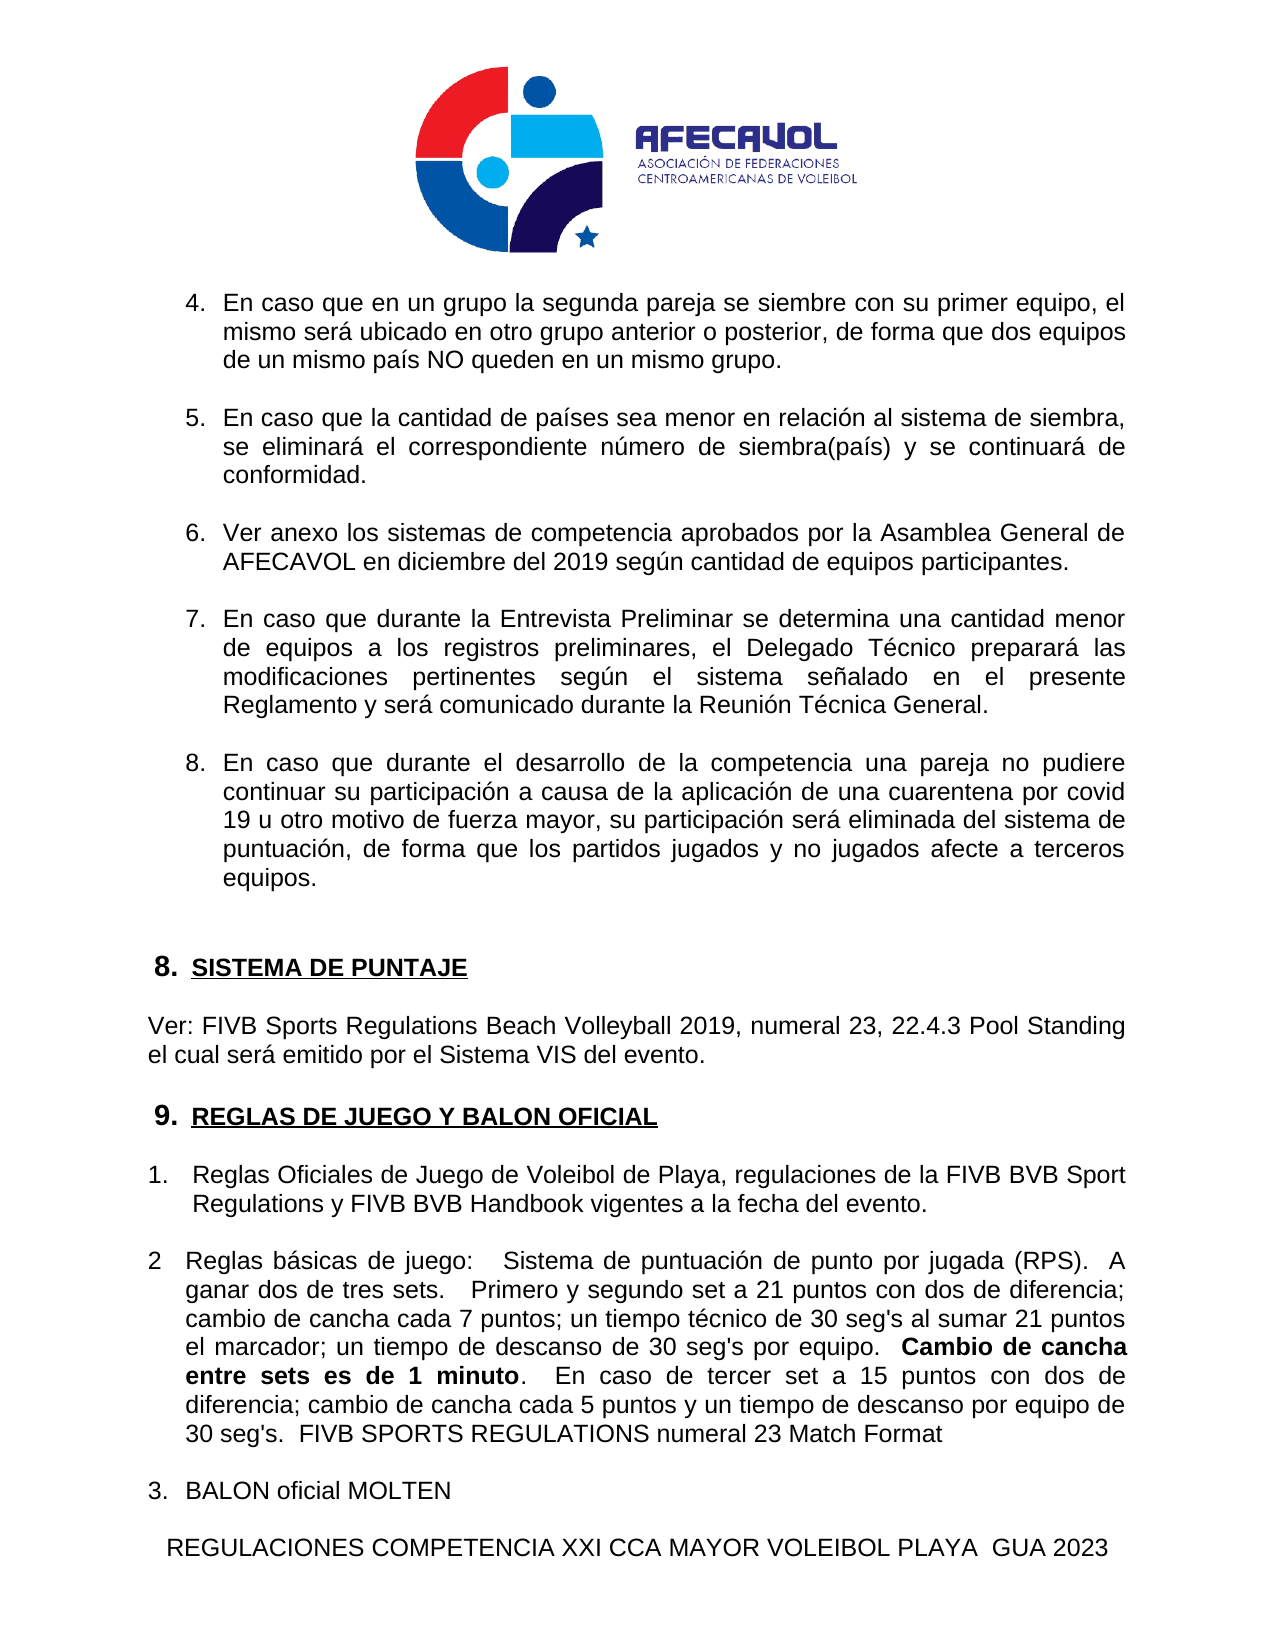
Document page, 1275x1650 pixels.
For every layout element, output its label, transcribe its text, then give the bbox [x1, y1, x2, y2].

list En caso que en un grupo la segunda pareja se siembre con su primer equipo, el mismo será ubicado en otro grupo anterior o posterior, de forma que dos equipos de un mismo país NO queden en un mismo grupo. [185, 288, 1127, 374]
list En caso que la cantidad de países sea menor en relación al sistema de siembra, se eliminará el correspondiente número de siembra(país) y se continuará de conformidad. [185, 403, 1127, 489]
list En caso que durante el desarrollo de la competencia una pareja no pudiere continuar su participación a causa de la aplicación de una cuarentena por covid 19 u otro motivo de fuerza mayor, su participación será eliminada del sistema de puntuación, de forma que los partidos jugados y no jugados afecte a terceros equipos. [185, 748, 1127, 892]
picture [413, 57, 862, 259]
list Reglas básicas de juego: Sistema de puntuación de punto por jugada (RPS). A ganar dos de tres sets. Primero y segundo set a 21 puntos con dos de diferencia; cambio de cancha cada 7 puntos; un tiempo técnico de 30 seg's al sumar 21 puntos el marcador; un tiempo de descanso de 30 seg's por equipo. Cambio de cancha entre sets es de 1 minuto. En caso de tercer set a 15 puntos con dos de diferencia; cambio de cancha cada 5 puntos y un tiempo de descanso por equipo de 30 seg's. FIVB SPORTS REGULATIONS numeral 23 Match Format [148, 1246, 1127, 1447]
list Ver anexo los sistemas de competencia aprobados por la Asamblea General de AFECAVOL en diciembre del 2019 según cantidad de equipos participantes. [185, 518, 1127, 575]
list En caso que durante la Entrevista Preliminar se determina una cantidad menor de equipos a los registros preliminares, el Delegado Técnico preparará las modificaciones pertinentes según el sistema señalado en el presente Reglamento y será comunicado durante la Reunión Técnica General. [185, 604, 1127, 719]
list Reglas Oficiales de Juego de Voleibol de Playa, regulaciones de la FIVB BVB Sport Regulations y FIVB BVB Handbook vigentes a la fecha del evento. [148, 1160, 1127, 1217]
list BALON oficial MOLTEN [148, 1476, 1127, 1505]
list SISTEMA DE PUNTAJE [154, 949, 1127, 983]
text Ver: FIVB Sports Regulations Beach Volleyball 2019, numeral 23, 22.4.3 Pool Standing el cual será emitido por el Sistema VIS del evento. [148, 1011, 1127, 1069]
list REGLAS DE JUEGO Y BALON OFICIAL [154, 1098, 1127, 1131]
